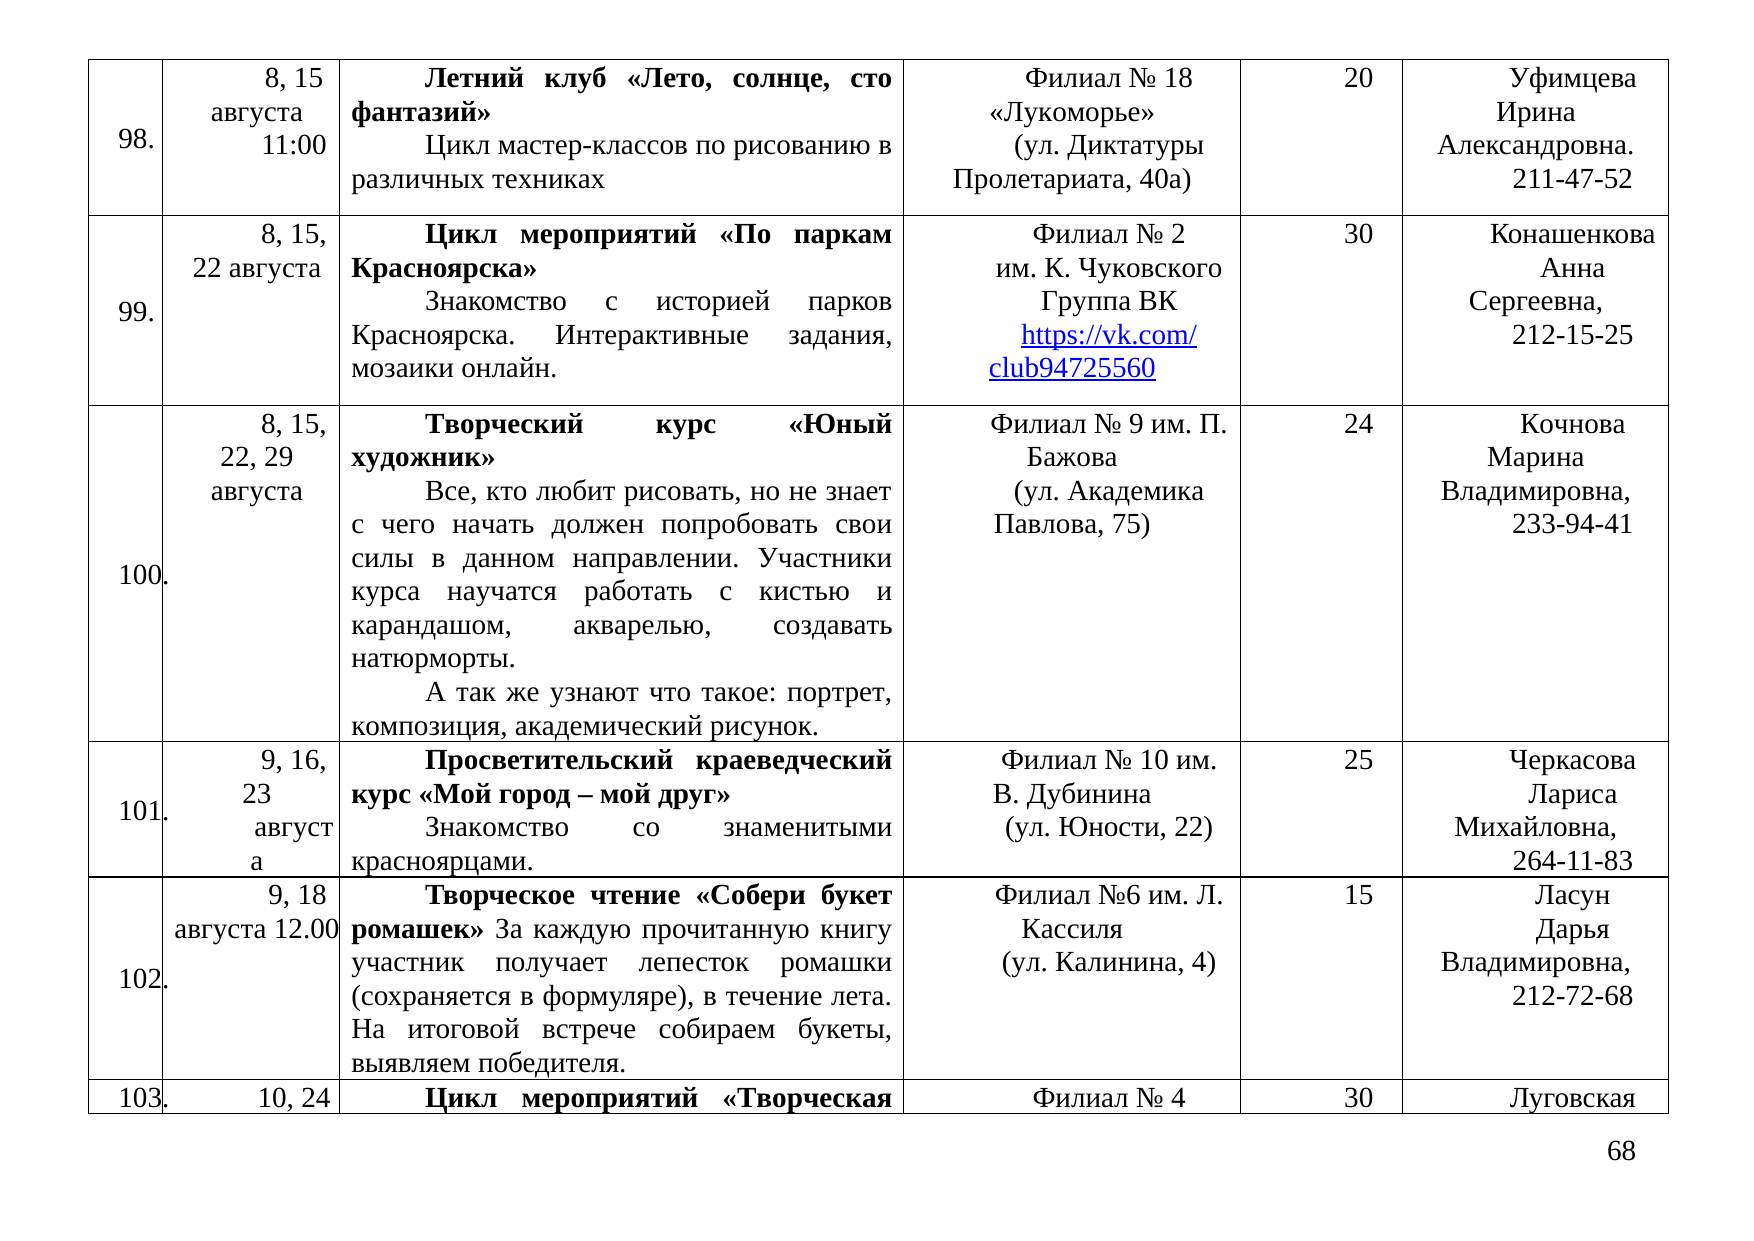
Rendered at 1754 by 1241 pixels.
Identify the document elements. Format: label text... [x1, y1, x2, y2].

table_cell [89, 742, 162, 876]
table_cell 8, 15 августа 11:00 [163, 60, 339, 215]
table_cell [89, 1080, 162, 1113]
table_cell 8, 15, 22, 29 августа [163, 406, 339, 741]
table_cell 20 [1241, 60, 1402, 215]
table_cell 8, 15, 22 августа [163, 216, 339, 405]
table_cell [163, 1080, 339, 1113]
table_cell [904, 1080, 1240, 1113]
table_cell Филиал № 10 им. В. Дубинина (ул. Юности, 22) [904, 742, 1240, 876]
table_cell Ласун Дарья Владимировна, 212-72-68 [1403, 878, 1668, 1079]
table_cell Просветительский краеведческий курс «Мой город – мой друг» Знакомство со знаменитыми красноярцами. [340, 742, 903, 876]
table_cell Филиал № 2 им. К. Чуковского Группа ВК https://vk.com/club94725560 [904, 216, 1240, 405]
table_cell [89, 216, 162, 405]
table_cell 30 [1241, 216, 1402, 405]
table_cell [89, 406, 162, 741]
table_cell Конашенкова Анна Сергеевна, 212-15-25 [1403, 216, 1668, 405]
table_cell Уфимцева Ирина Александровна. 211-47-52 [1403, 60, 1668, 215]
table_cell 30 [1241, 1080, 1402, 1113]
table_cell 9, 18 августа 12.00 [163, 878, 339, 1079]
table_cell Филиал №6 им. Л. Кассиля (ул. Калинина, 4) [904, 878, 1240, 1079]
table_cell 24 [1241, 406, 1402, 741]
table_cell Творческий курс «Юный художник» Все, кто любит рисовать, но не знает с чего начать должен попробовать свои силы в данном направлении. Участники курса научатся работать с кистью и карандашом, акварелью, создавать натюрморты. А так же узнают что такое: портрет, композиция, академический рисунок. [340, 406, 903, 741]
table_cell 9, 16, 23 августа [163, 742, 339, 876]
table_cell 25 [1241, 742, 1402, 876]
table_cell Черкасова Лариса Михайловна, 264-11-83 [1403, 742, 1668, 876]
table_cell [89, 60, 162, 215]
table_cell Цикл мероприятий «По паркам Красноярска» Знакомство с историей парков Красноярска. Интерактивные задания, мозаики онлайн. [340, 216, 903, 405]
table_cell Филиал № 9 им. П. Бажова (ул. Академика Павлова, 75) [904, 406, 1240, 741]
table_cell [89, 878, 162, 1079]
table_cell 15 [1241, 878, 1402, 1079]
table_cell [1403, 1080, 1668, 1113]
table_cell Летний клуб «Лето, солнце, сто фантазий» Цикл мастер-классов по рисованию в различных техниках [340, 60, 903, 215]
table_cell Кочнова Марина Владимировна, 233-94-41 [1403, 406, 1668, 741]
table_cell Творческое чтение «Собери букет ромашек» За каждую прочитанную книгу участник получает лепесток ромашки (сохраняется в формуляре), в течение лета. На итоговой встрече собираем букеты, выявляем победителя. [340, 878, 903, 1079]
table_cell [340, 1080, 903, 1113]
table_cell Филиал № 18 «Лукоморье» (ул. Диктатуры Пролетариата, 40а) [904, 60, 1240, 215]
